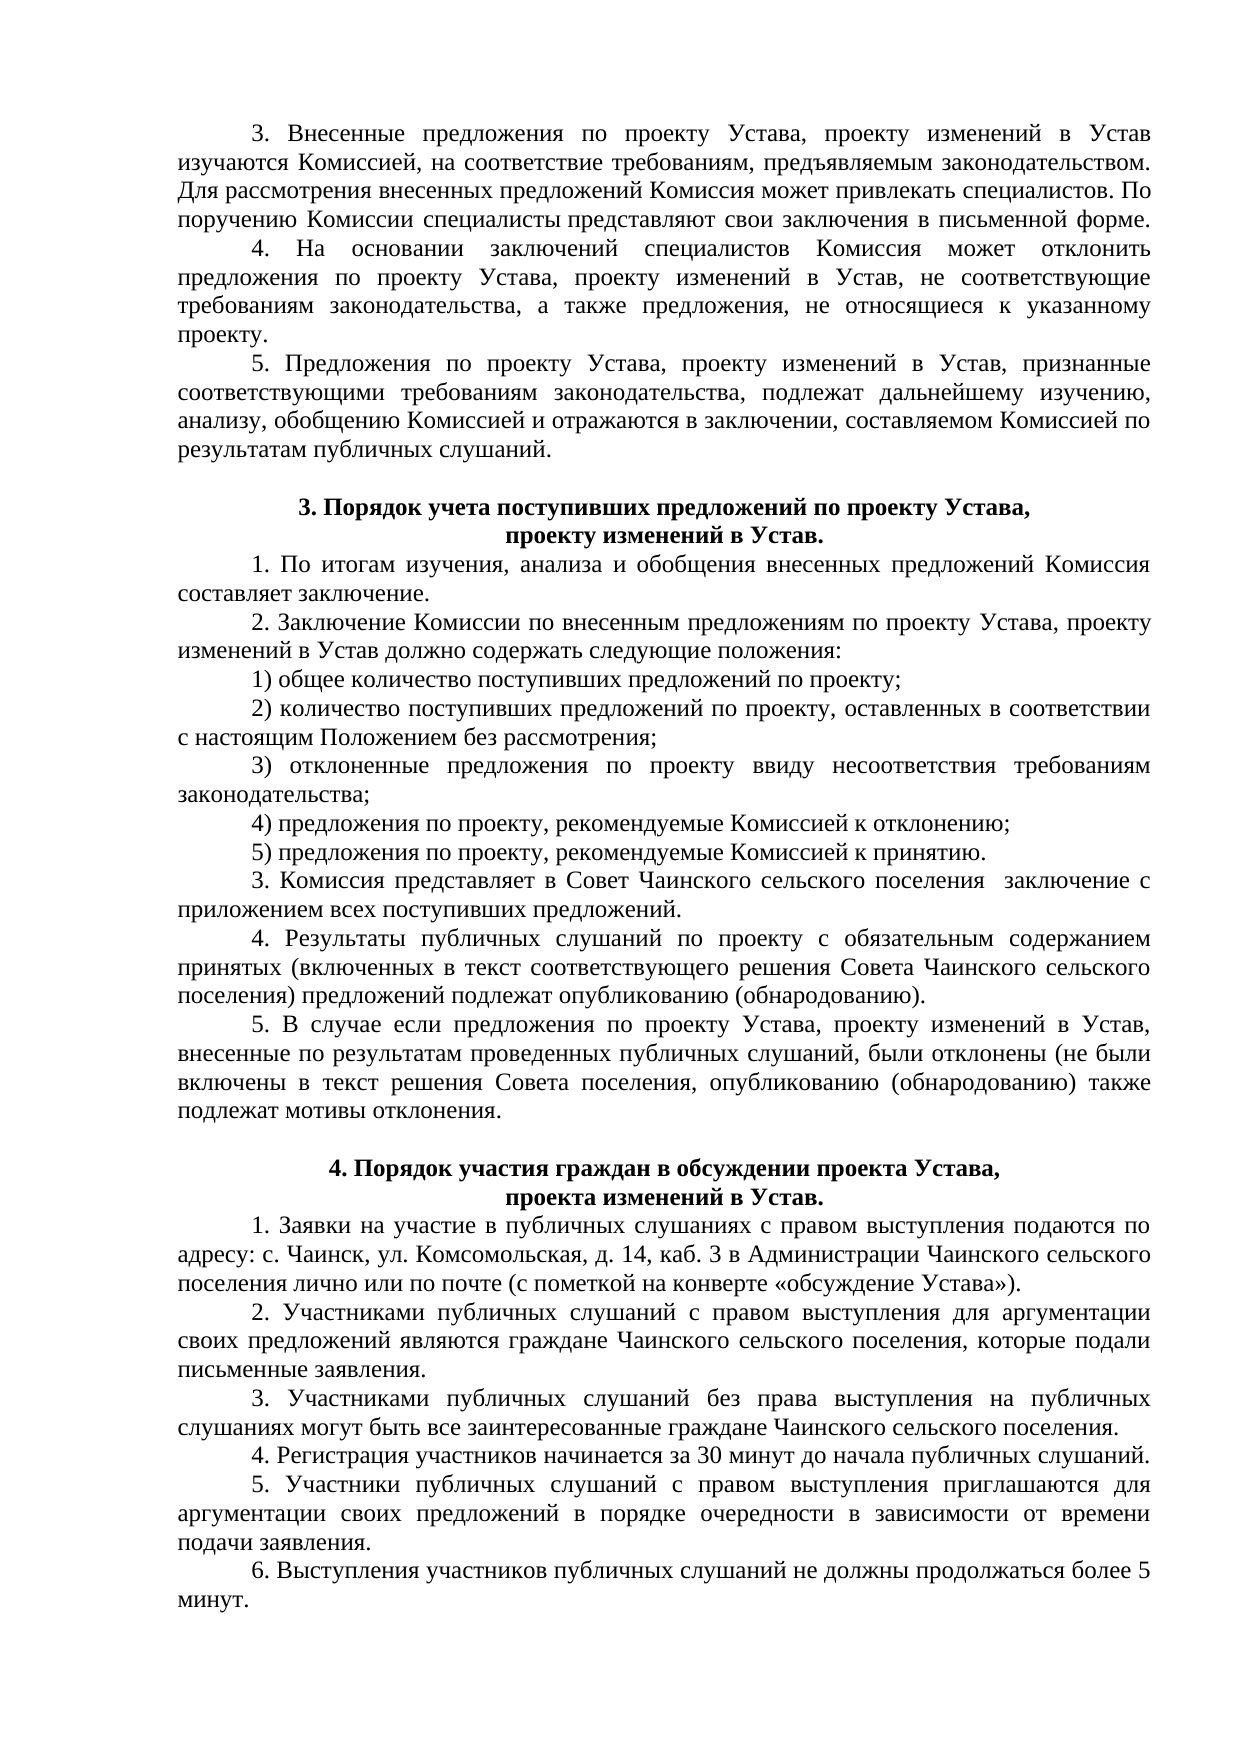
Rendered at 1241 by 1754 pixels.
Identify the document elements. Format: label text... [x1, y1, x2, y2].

text 5. Предложения по проекту Устава, проекту изменений в Устав, признанные соответствующими требованиям законодательства, подлежат дальнейшему изучению, анализу, обобщению Комиссией и отражаются в заключении, составляемом Комиссией по результатам публичных слушаний. [177, 348, 1152, 463]
text 3. Комиссия представляет в Совет Чаинского сельского поселения заключение с приложением всех поступивших предложений. [177, 866, 1152, 923]
text 3) отклоненные предложения по проекту ввиду несоответствия требованиям законодательства; [177, 751, 1152, 808]
text проекта изменений в Устав. [177, 1182, 1152, 1211]
text 6. Выступления участников публичных слушаний не должны продолжаться более 5 минут. [177, 1556, 1152, 1613]
text 4. Результаты публичных слушаний по проекту с обязательным содержанием принятых (включенных в текст соответствующего решения Совета Чаинского сельского поселения) предложений подлежат опубликованию (обнародованию). [177, 923, 1152, 1009]
text 1. Заявки на участие в публичных слушаниях с правом выступления подаются по адресу: с. Чаинск, ул. Комсомольская, д. 14, каб. 3 в Администрации Чаинского сельского поселения лично или по почте (с пометкой на конверте «обсуждение Устава»). [177, 1211, 1152, 1297]
text 4. Порядок участия граждан в обсуждении проекта Устава, [177, 1153, 1152, 1182]
text 1) общее количество поступивших предложений по проекту; [177, 664, 1152, 693]
text проекту изменений в Устав. [177, 521, 1152, 549]
text 2. Заключение Комиссии по внесенным предложениям по проекту Устава, проекту изменений в Устав должно содержать следующие положения: [177, 607, 1152, 664]
text 3. Внесенные предложения по проекту Устава, проекту изменений в Устав изучаются Комиссией, на соответствие требованиям, предъявляемым законодательством. Для рассмотрения внесенных предложений Комиссия может привлекать специалистов. По поручению Комиссии специалисты представляют свои заключения в письменной форме. 4. На основании заключений специалистов Комиссия может отклонить предложения по проекту Устава, проекту изменений в Устав, не соответствующие требованиям законодательства, а также предложения, не относящиеся к указанному проекту. [177, 118, 1152, 348]
text 2) количество поступивших предложений по проекту, оставленных в соответствии с настоящим Положением без рассмотрения; [177, 693, 1152, 751]
text 2. Участниками публичных слушаний с правом выступления для аргументации своих предложений являются граждане Чаинского сельского поселения, которые подали письменные заявления. [177, 1297, 1152, 1383]
text 4. Регистрация участников начинается за 30 минут до начала публичных слушаний. 5. Участники публичных слушаний с правом выступления приглашаются для аргументации своих предложений в порядке очередности в зависимости от времени подачи заявления. [177, 1441, 1152, 1556]
text 3. Участниками публичных слушаний без права выступления на публичных слушаниях могут быть все заинтересованные граждане Чаинского сельского поселения. [177, 1383, 1152, 1441]
text 5) предложения по проекту, рекомендуемые Комиссией к принятию. [177, 837, 1152, 866]
text 1. По итогам изучения, анализа и обобщения внесенных предложений Комиссия составляет заключение. [177, 549, 1152, 607]
text 5. В случае если предложения по проекту Устава, проекту изменений в Устав, внесенные по результатам проведенных публичных слушаний, были отклонены (не были включены в текст решения Совета поселения, опубликованию (обнародованию) также подлежат мотивы отклонения. [177, 1009, 1152, 1124]
text 3. Порядок учета поступивших предложений по проекту Устава, [177, 492, 1152, 521]
text 4) предложения по проекту, рекомендуемые Комиссией к отклонению; [177, 808, 1152, 837]
